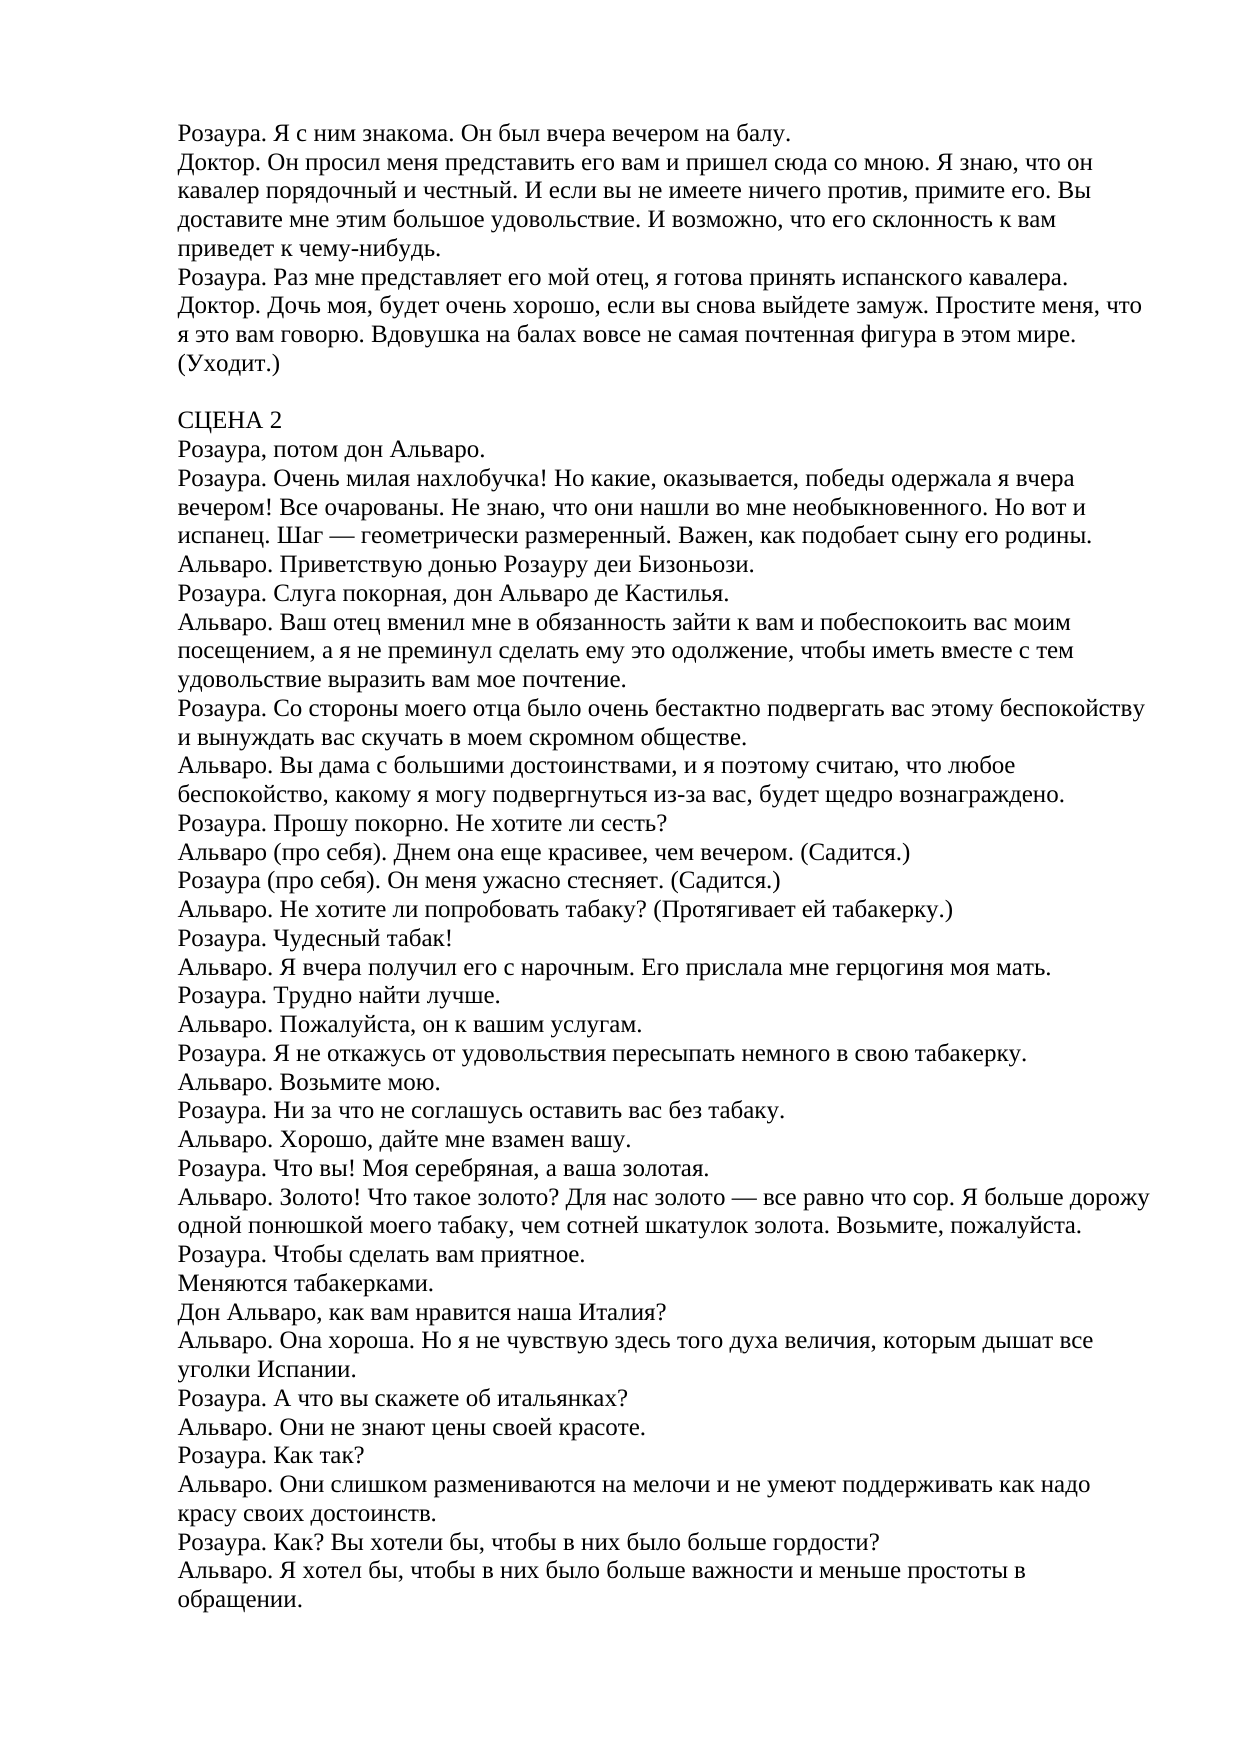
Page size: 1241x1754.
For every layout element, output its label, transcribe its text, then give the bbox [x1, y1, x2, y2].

text Розаура. Как? Вы хотели бы, чтобы в них было больше гордости? [177, 1527, 1152, 1556]
text Альваро. Пожалуйста, он к вашим услугам. [177, 1009, 1152, 1038]
text Альваро. Приветствую донью Розауру деи Бизоньози. [177, 549, 1152, 578]
text Розаура. А что вы скажете об итальянках? [177, 1383, 1152, 1412]
text Альваро. Хорошо, дайте мне взамен вашу. [177, 1124, 1152, 1153]
text Розаура. Я с ним знакома. Он был вчера вечером на балу. [177, 118, 1152, 147]
text Альваро. Возьмите мою. [177, 1067, 1152, 1096]
text Альваро. Я вчера получил его с нарочным. Его прислала мне герцогиня моя мать. [177, 952, 1152, 981]
text Розаура. Прошу покорно. Не хотите ли сесть? [177, 808, 1152, 837]
text Розаура. Со стороны моего отца было очень бестактно подвергать вас этому беспокойству и вынуждать вас скучать в моем скромном обществе. [177, 693, 1152, 751]
text Альваро. Золото! Что такое золото? Для нас золото — все равно что сор. Я больше дорожу одной понюшкой моего табаку, чем сотней шкатулок золота. Возьмите, пожалуйста. [177, 1182, 1152, 1239]
text Альваро. Не хотите ли попробовать табаку? (Протягивает ей табакерку.) [177, 894, 1152, 923]
text Альваро. Они не знают цены своей красоте. [177, 1412, 1152, 1441]
text Розаура. Чтобы сделать вам приятное. [177, 1239, 1152, 1268]
text Доктор. Он просил меня представить его вам и пришел сюда со мною. Я знаю, что он кавалер порядочный и честный. И если вы не имеете ничего против, примите его. Вы доставите мне этим большое удовольствие. И возможно, что его склонность к вам приведет к чему-нибудь. [177, 147, 1152, 262]
text Розаура. Как так? [177, 1441, 1152, 1469]
text Розаура. Слуга покорная, дон Альваро де Кастилья. [177, 578, 1152, 607]
text Розаура. Раз мне представляет его мой отец, я готова принять испанского кавалера. [177, 262, 1152, 291]
text Альваро. Вы дама с большими достоинствами, и я поэтому считаю, что любое беспокойство, какому я могу подвергнуться из-за вас, будет щедро вознаграждено. [177, 751, 1152, 808]
text Розаура, потом дон Альваро. [177, 434, 1152, 463]
text Розаура. Я не откажусь от удовольствия пересыпать немного в свою табакерку. [177, 1038, 1152, 1067]
text Альваро. Они слишком размениваются на мелочи и не умеют поддерживать как надо красу своих достоинств. [177, 1469, 1152, 1527]
text Розаура. Очень милая нахлобучка! Но какие, оказывается, победы одержала я вчера вечером! Все очарованы. Не знаю, что они нашли во мне необыкновенного. Но вот и испанец. Шаг — геометрически размеренный. Важен, как подобает сыну его родины. [177, 463, 1152, 549]
text Розаура. Чудесный табак! [177, 923, 1152, 952]
text СЦЕНА 2 [177, 406, 1152, 434]
text Розаура. Трудно найти лучше. [177, 981, 1152, 1009]
text Розаура. Ни за что не соглашусь оставить вас без табаку. [177, 1096, 1152, 1124]
text Альваро. Она хороша. Но я не чувствую здесь того духа величия, которым дышат все уголки Испании. [177, 1326, 1152, 1383]
text Розаура (про себя). Он меня ужасно стесняет. (Садится.) [177, 866, 1152, 894]
text Альваро (про себя). Днем она еще красивее, чем вечером. (Садится.) [177, 837, 1152, 866]
text Меняются табакерками. [177, 1268, 1152, 1297]
text Розаура. Что вы! Моя серебряная, а ваша золотая. [177, 1153, 1152, 1182]
text Альваро. Ваш отец вменил мне в обязанность зайти к вам и побеспокоить вас моим посещением, а я не преминул сделать ему это одолжение, чтобы иметь вместе с тем удовольствие выразить вам мое почтение. [177, 607, 1152, 693]
text Доктор. Дочь моя, будет очень хорошо, если вы снова выйдете замуж. Простите меня, что я это вам говорю. Вдовушка на балах вовсе не самая почтенная фигура в этом мире. (Уходит.) [177, 291, 1152, 377]
text Дон Альваро, как вам нравится наша Италия? [177, 1297, 1152, 1326]
text Альваро. Я хотел бы, чтобы в них было больше важности и меньше простоты в обращении. [177, 1556, 1152, 1613]
